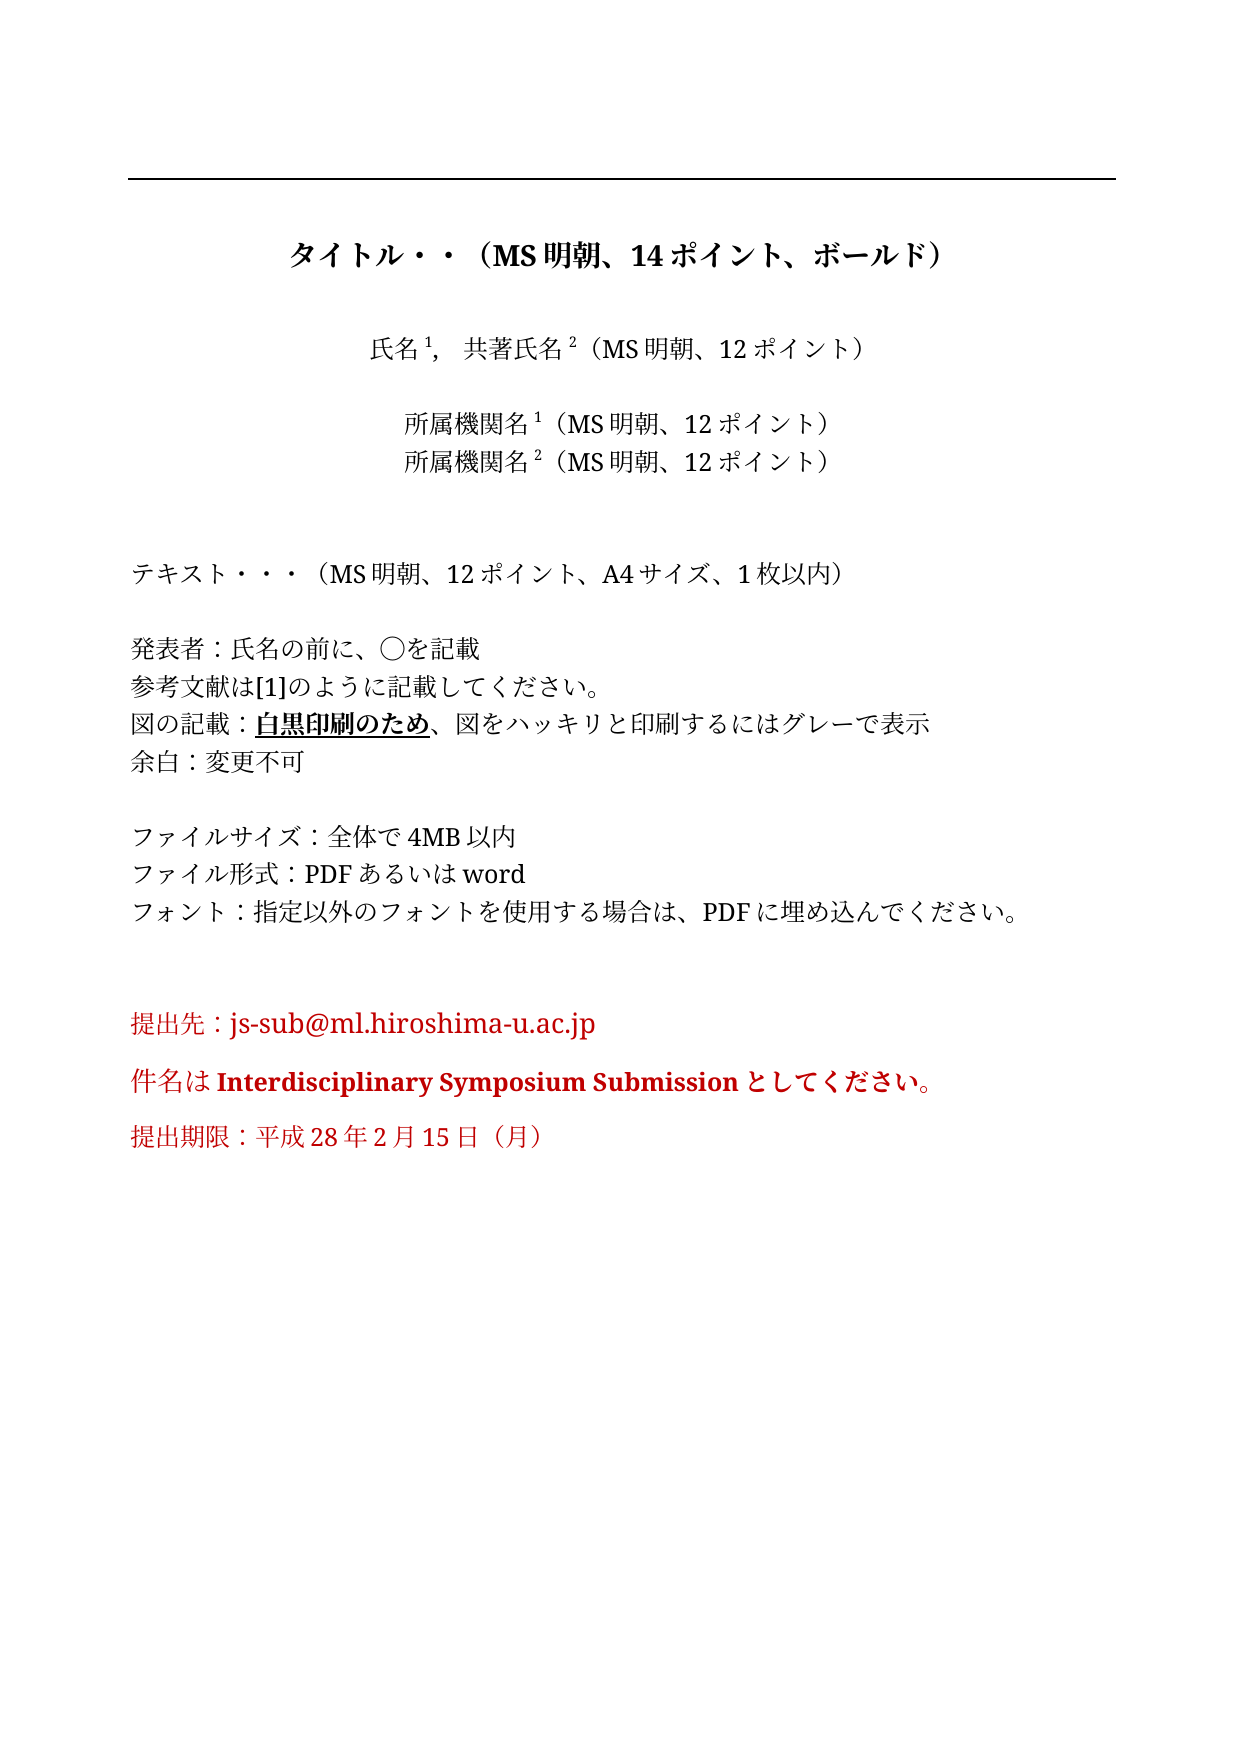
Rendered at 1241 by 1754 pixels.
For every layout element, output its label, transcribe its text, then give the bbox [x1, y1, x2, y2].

text 発表者：氏名の前に、◯を記載 [130, 629, 1116, 667]
text 参考文献は[1]のように記載してください。 [130, 667, 1116, 704]
text 所属機関名2（MS明朝、12ポイント） [130, 442, 1116, 479]
text ファイル形式：PDFあるいはword [130, 854, 1116, 892]
text 図の記載：白黒印刷のため、図をハッキリと印刷するにはグレーで表示 [130, 704, 1116, 742]
text 件名はInterdisciplinary Symposium Submissionとしてください。 [130, 1042, 1116, 1117]
text タイトル・・（MS明朝、14ポイント、ボールド） [130, 217, 1116, 292]
text ファイルサイズ：全体で4MB以内 [130, 817, 1116, 854]
text テキスト・・・（MS明朝、12ポイント、A4サイズ、1枚以内） [130, 554, 1116, 592]
text 余白：変更不可 [130, 742, 1116, 779]
text 提出先：js-sub@ml.hiroshima-u.ac.jp [130, 1004, 1116, 1042]
text 氏名1, 共著氏名2（MS明朝、12ポイント） [130, 329, 1116, 367]
text 提出期限：平成28年2月15日（月） [130, 1117, 1116, 1192]
text 所属機関名1（MS明朝、12ポイント） [130, 404, 1116, 442]
text フォント：指定以外のフォントを使用する場合は、PDFに埋め込んでください。 [130, 892, 1116, 929]
